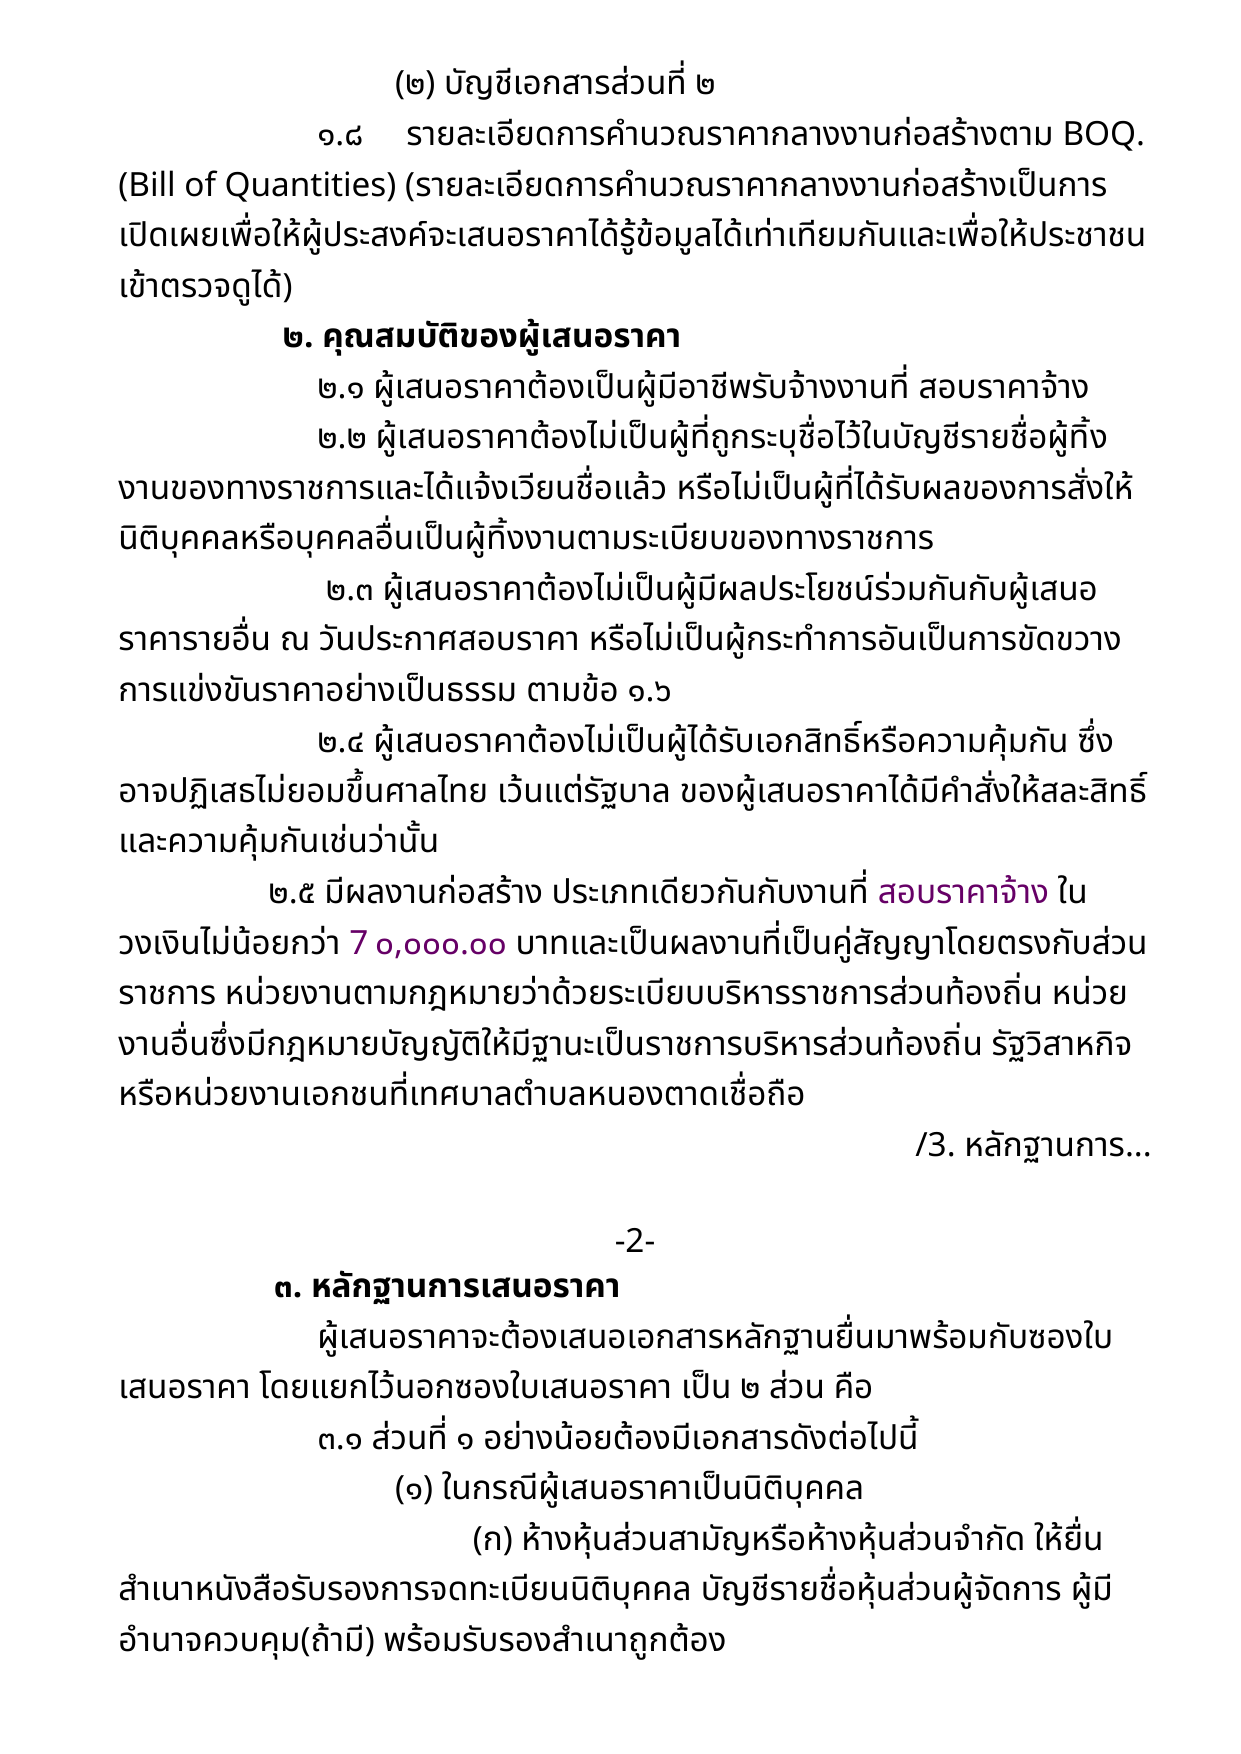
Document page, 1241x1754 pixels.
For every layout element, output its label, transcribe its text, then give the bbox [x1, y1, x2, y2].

text ๒.๓ ผู้เสนอราคาต้องไม่เป็นผู้มีผลประโยชน์ร่วมกันกับผู้เสนอราคารายอื่น ณ วันประกาศสอบราคา หรือไม่เป็นผู้กระทำการอันเป็นการขัดขวางการแข่งขันราคาอย่างเป็นธรรม ตามข้อ ๑.๖ ๒.๔ ผู้เสนอราคาต้องไม่เป็นผู้ได้รับเอกสิทธิ์หรือความคุ้มกัน ซึ่งอาจปฏิเสธไม่ยอมขึ้นศาลไทย เว้นแต่รัฐบาล ของผู้เสนอราคาได้มีคำสั่งให้สละสิทธิ์และความคุ้มกันเช่นว่านั้น [118, 565, 1152, 868]
text ๒.๕ มีผลงานก่อสร้าง ประเภทเดียวกันกับงานที่ สอบราคาจ้าง ในวงเงินไม่น้อยกว่า 7๐,๐๐๐.๐๐ บาทและเป็นผลงานที่เป็นคู่สัญญาโดยตรงกับส่วนราชการ หน่วยงานตามกฎหมายว่าด้วยระเบียบบริหารราชการส่วนท้องถิ่น หน่วยงานอื่นซึ่งมีกฎหมายบัญญัติให้มีฐานะเป็นราชการบริหารส่วนท้องถิ่น รัฐวิสาหกิจ หรือหน่วยงานเอกชนที่เทศบาลตำบลหนองตาดเชื่อถือ [118, 868, 1152, 1120]
text -2- [118, 1216, 1152, 1262]
text /3. หลักฐานการ... [118, 1120, 1152, 1171]
text ๓. หลักฐานการเสนอราคา ผู้เสนอราคาจะต้องเสนอเอกสารหลักฐานยื่นมาพร้อมกับซองใบเสนอราคา โดยแยกไว้นอกซองใบเสนอราคา เป็น ๒ ส่วน คือ [118, 1262, 1152, 1413]
text ๒. คุณสมบัติของผู้เสนอราคา ๒.๑ ผู้เสนอราคาต้องเป็นผู้มีอาชีพรับจ้างงานที่ สอบราคาจ้าง ๒.๒ ผู้เสนอราคาต้องไม่เป็นผู้ที่ถูกระบุชื่อไว้ในบัญชีรายชื่อผู้ทิ้งงานของทางราชการและได้แจ้งเวียนชื่อแล้ว หรือไม่เป็นผู้ที่ได้รับผลของการสั่งให้นิติบุคคลหรือบุคคลอื่นเป็นผู้ทิ้งงานตามระเบียบของทางราชการ [118, 312, 1152, 565]
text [118, 1413, 1152, 1666]
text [118, 59, 1152, 312]
